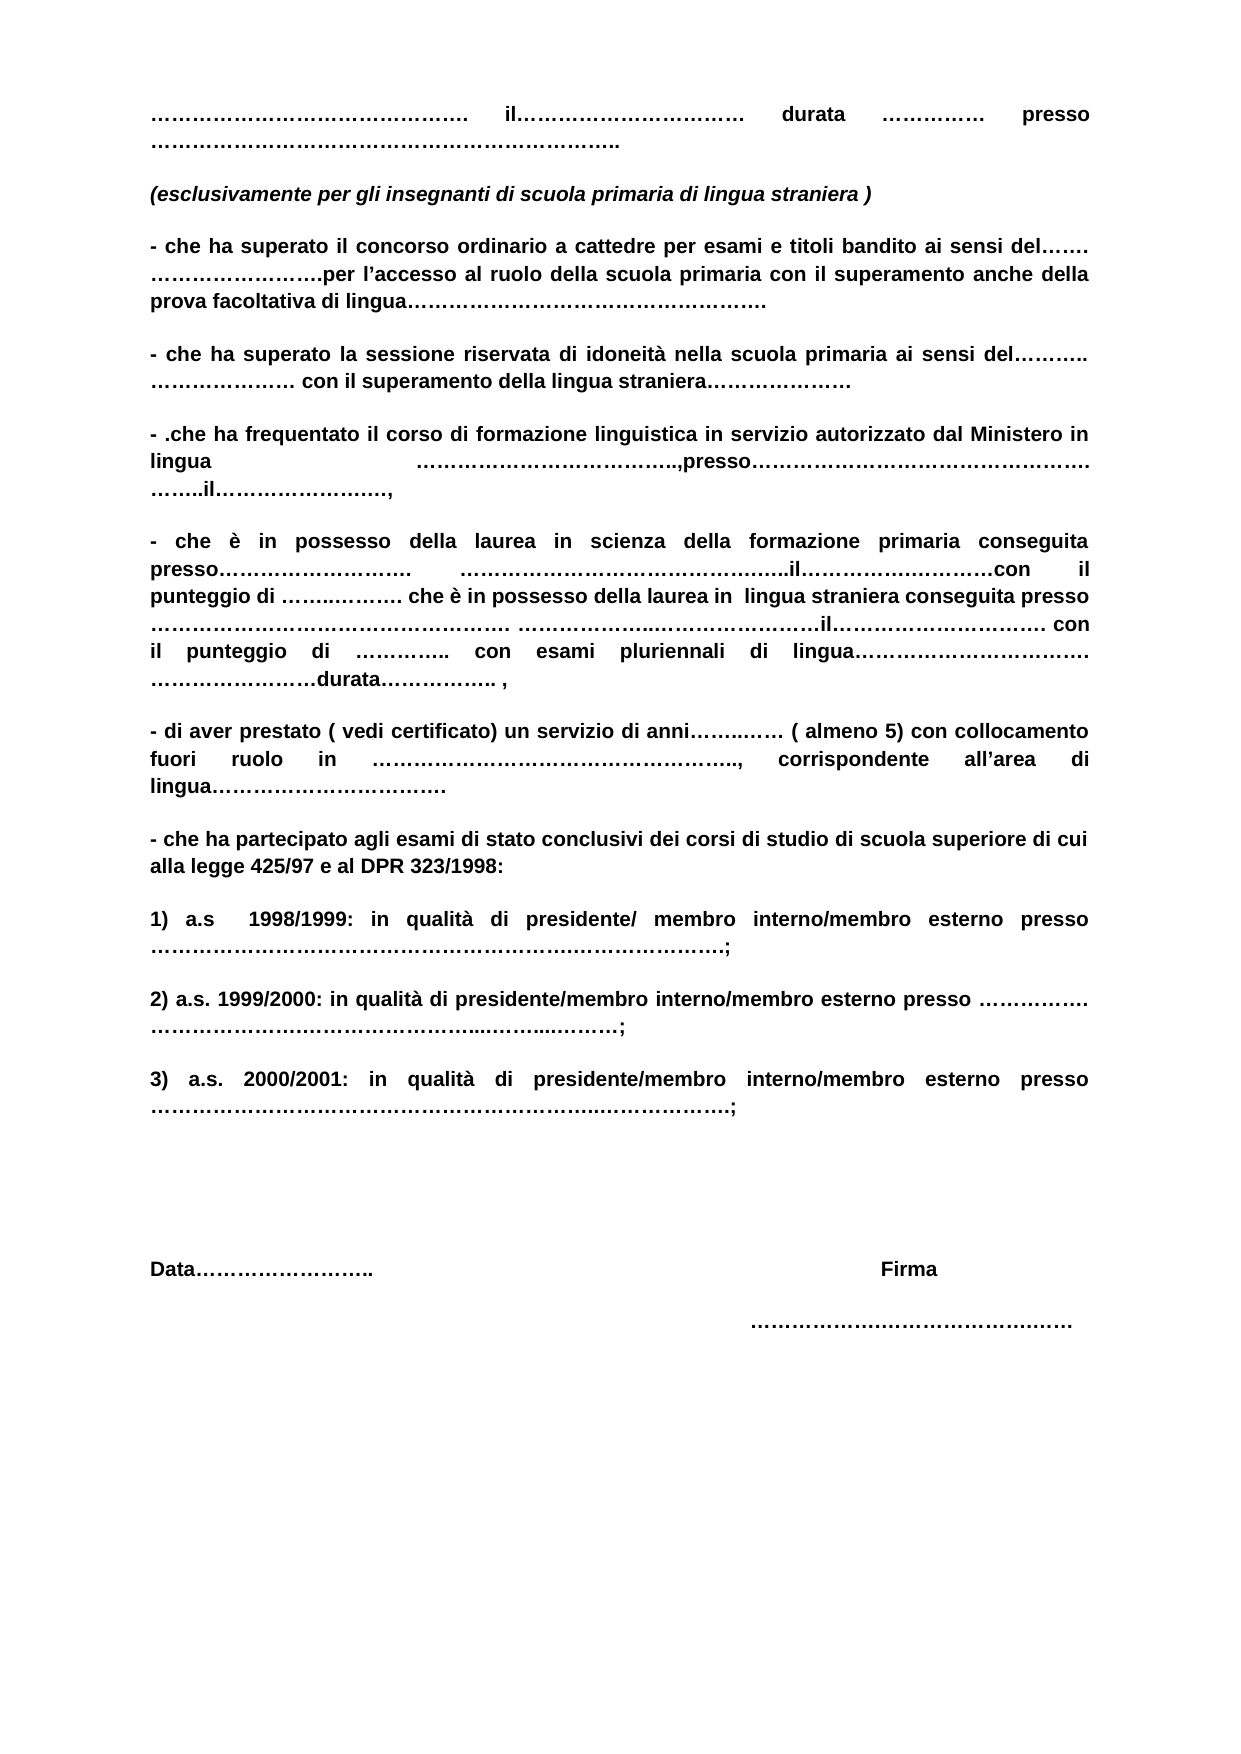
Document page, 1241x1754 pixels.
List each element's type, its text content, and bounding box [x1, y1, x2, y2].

text - che ha partecipato agli esami di stato conclusivi dei corsi di studio di scuola superiore di cui alla legge 425/97 e al DPR 323/1998: [150, 826, 1090, 878]
text - di aver prestato ( vedi certificato) un servizio di anni……..…… ( almeno 5) con collocamento fuori ruolo in …………………………………………….., corrispondente all’area di lingua……………………………. [150, 719, 1090, 798]
text - che ha superato la sessione riservata di idoneità nella scuola primaria ai sensi del………..………………… con il superamento della lingua straniera………………… [150, 341, 1090, 393]
text Data…………………….. Firma [150, 1257, 1090, 1281]
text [150, 101, 1090, 153]
text - .che ha frequentato il corso di formazione linguistica in servizio autorizzato dal Ministero in lingua ………………………………..,presso………………………………………….……..il………………….…, [150, 421, 1090, 500]
text (esclusivamente per gli insegnanti di scuola primaria di lingua straniera ) [150, 181, 1090, 205]
text - che ha superato il concorso ordinario a cattedre per esami e titoli bandito ai sensi del…….…………………….per l’accesso al ruolo della scuola primaria con il superamento anche della prova facoltativa di lingua……………………………………………. [150, 234, 1090, 313]
text - che è in possesso della laurea in scienza della formazione primaria conseguita presso………………………. …………………………………….…..il…………….…………con il punteggio di ……..………. che è in possesso della laurea in lingua straniera conseguita presso ……………………………………………. ………………..……………………il…………………………. con il punteggio di ………….. con esami pluriennali di lingua…………………………….……………………durata…………….. , [150, 529, 1090, 690]
text 3) a.s. 2000/2001: in qualità di presidente/membro interno/membro esterno presso ………………………………………………………..……………….; [150, 1066, 1090, 1118]
text 1) a.s 1998/1999: in qualità di presidente/ membro interno/membro esterno presso …………………………………………………….………………….; [150, 906, 1090, 958]
text ……………….………………….…… [150, 1309, 1090, 1333]
text 2) a.s. 1999/2000: in qualità di presidente/membro interno/membro esterno presso …………….………………….……………………....……....………; [150, 986, 1090, 1038]
